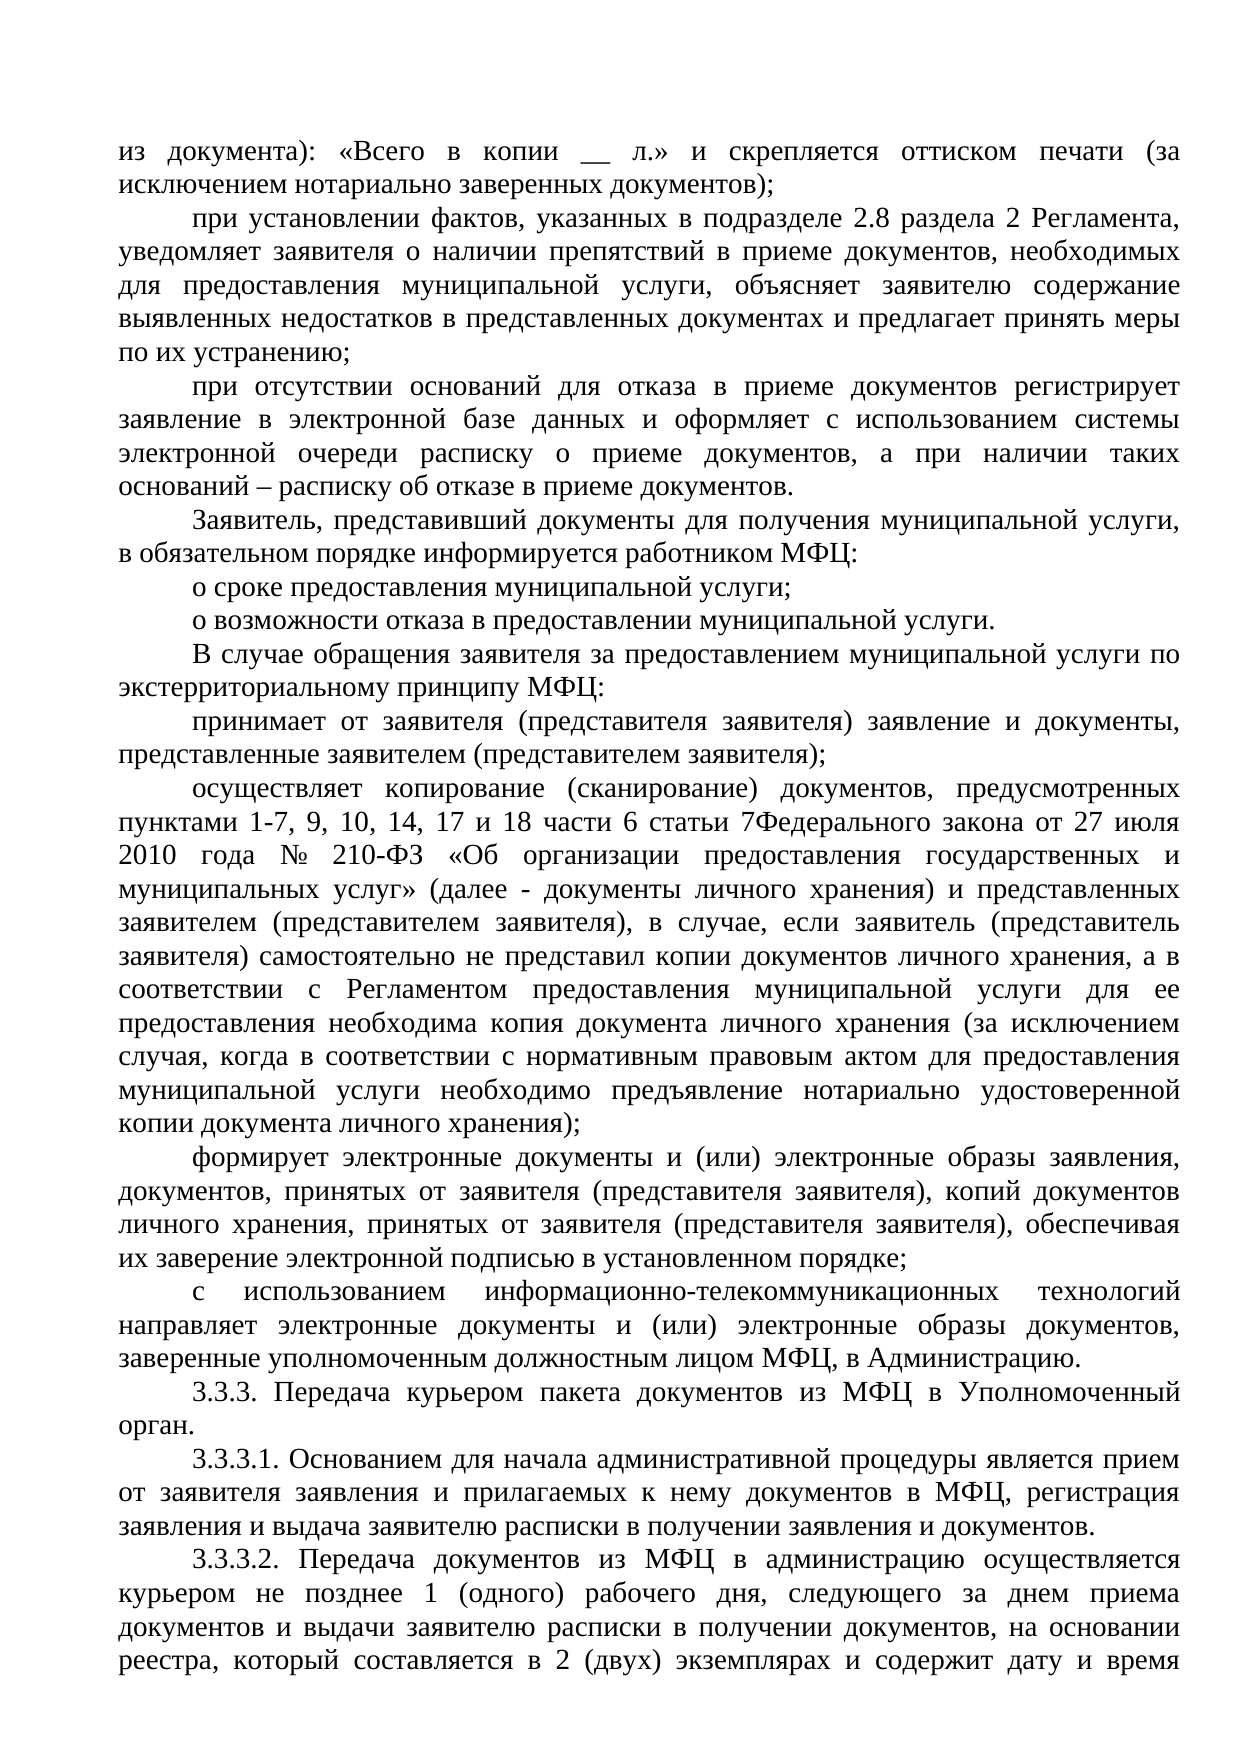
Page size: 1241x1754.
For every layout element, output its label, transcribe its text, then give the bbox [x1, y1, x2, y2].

text 3.3.3. Передача курьером пакета документов из МФЦ в Уполномоченный орган. [118, 1374, 1181, 1441]
text с использованием информационно-телекоммуникационных технологий направляет электронные документы и (или) электронные образы документов, заверенные уполномоченным должностным лицом МФЦ, в Администрацию. [118, 1273, 1181, 1374]
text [118, 1542, 1181, 1676]
text В случае обращения заявителя за предоставлением муниципальной услуги по экстерриториальному принципу МФЦ: [118, 636, 1181, 703]
text при отсутствии оснований для отказа в приеме документов регистрирует заявление в электронной базе данных и оформляет с использованием системы электронной очереди расписку о приеме документов, а при наличии таких оснований – расписку об отказе в приеме документов. [118, 368, 1181, 502]
text осуществляет копирование (сканирование) документов, предусмотренных пунктами 1-7, 9, 10, 14, 17 и 18 части 6 статьи 7Федерального закона от 27 июля 2010 года № 210-ФЗ «Об организации предоставления государственных и муниципальных услуг» (далее - документы личного хранения) и представленных заявителем (представителем заявителя), в случае, если заявитель (представитель заявителя) самостоятельно не представил копии документов личного хранения, а в соответствии с Регламентом предоставления муниципальной услуги для ее предоставления необходима копия документа личного хранения (за исключением случая, когда в соответствии с нормативным правовым актом для предоставления муниципальной услуги необходимо предъявление нотариально удостоверенной копии документа личного хранения); [118, 770, 1181, 1139]
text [118, 133, 1181, 200]
text Заявитель, представивший документы для получения муниципальной услуги, в обязательном порядке информируется работником МФЦ: [118, 502, 1181, 569]
text принимает от заявителя (представителя заявителя) заявление и документы, представленные заявителем (представителем заявителя); [118, 703, 1181, 770]
text при установлении фактов, указанных в подразделе 2.8 раздела 2 Регламента, уведомляет заявителя о наличии препятствий в приеме документов, необходимых для предоставления муниципальной услуги, объясняет заявителю содержание выявленных недостатков в представленных документах и предлагает принять меры по их устранению; [118, 200, 1181, 368]
text о сроке предоставления муниципальной услуги; [118, 569, 1181, 602]
text формирует электронные документы и (или) электронные образы заявления, документов, принятых от заявителя (представителя заявителя), копий документов личного хранения, принятых от заявителя (представителя заявителя), обеспечивая их заверение электронной подписью в установленном порядке; [118, 1139, 1181, 1273]
text о возможности отказа в предоставлении муниципальной услуги. [118, 602, 1181, 636]
text 3.3.3.1. Основанием для начала административной процедуры является прием от заявителя заявления и прилагаемых к нему документов в МФЦ, регистрация заявления и выдача заявителю расписки в получении заявления и документов. [118, 1441, 1181, 1542]
